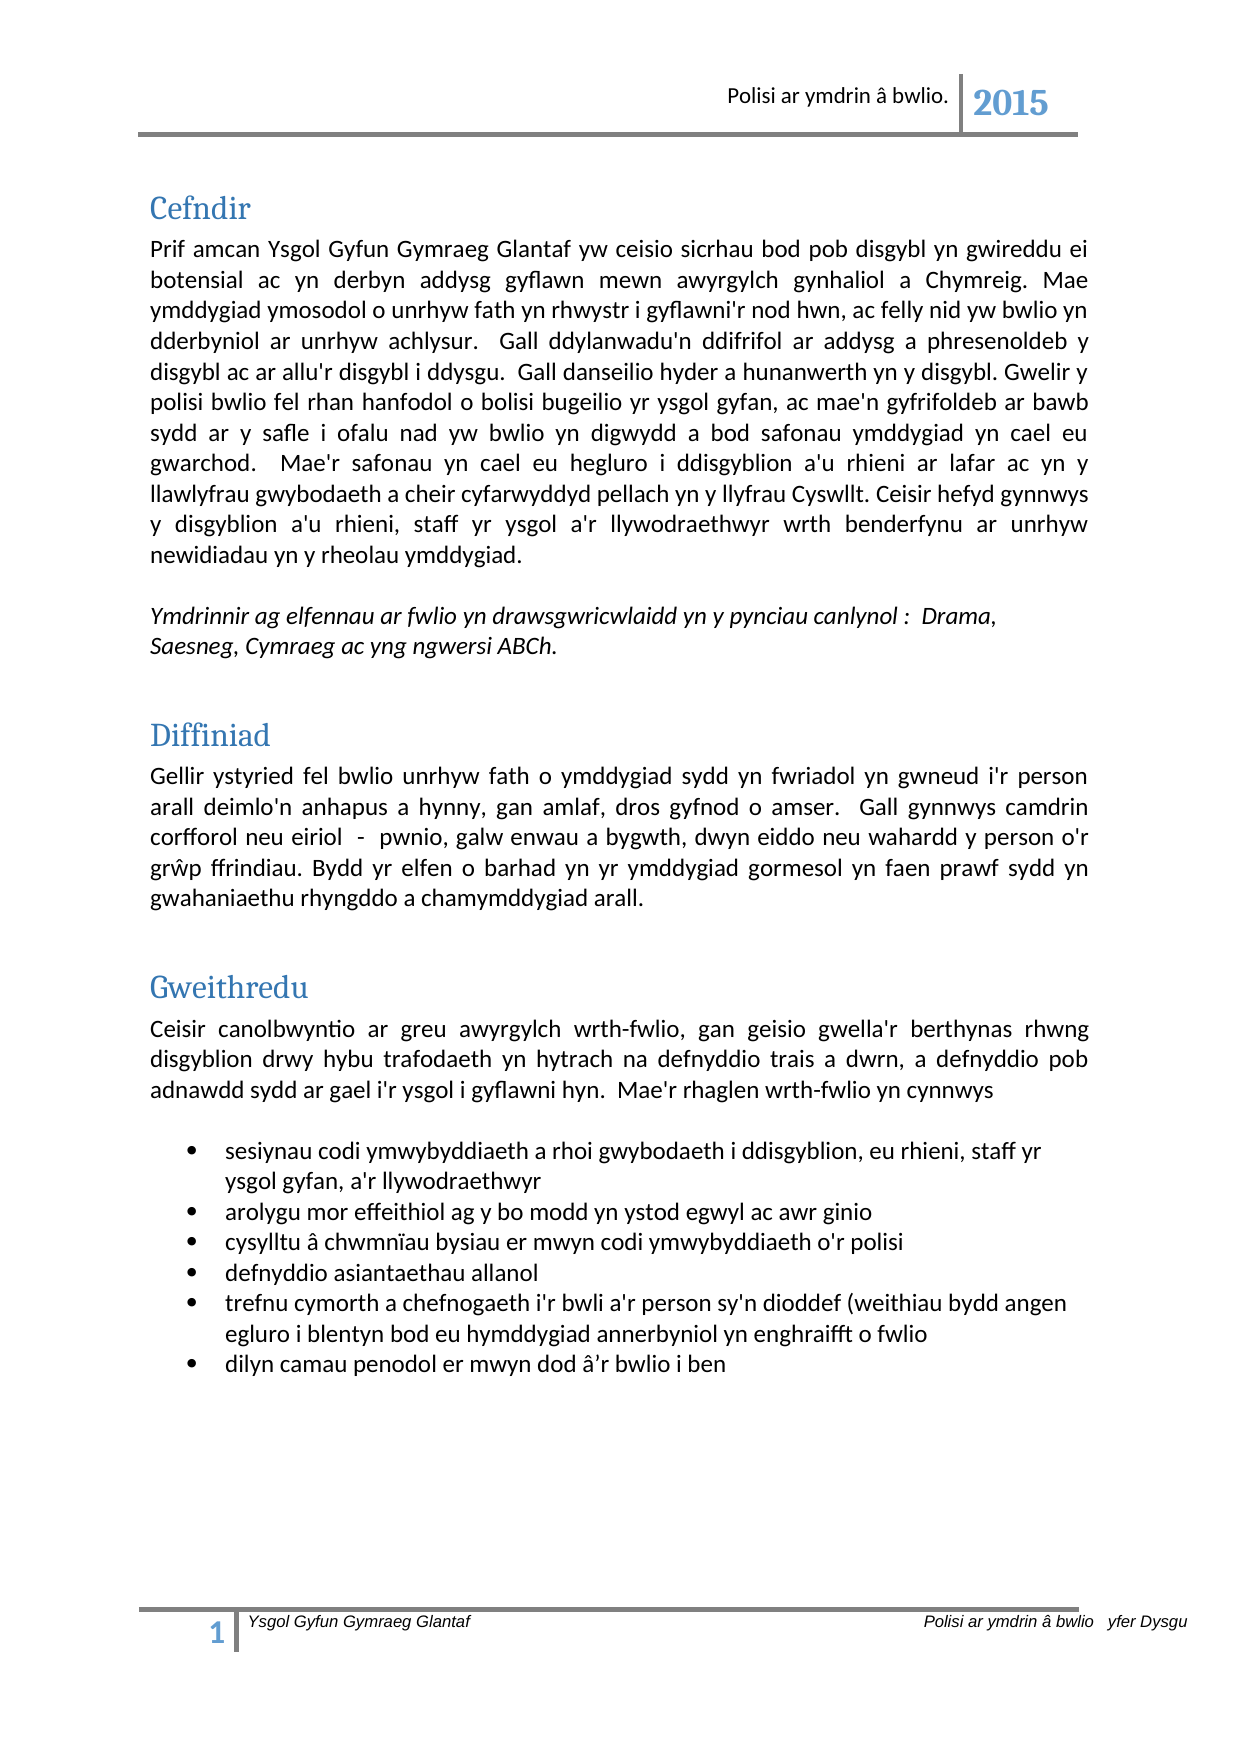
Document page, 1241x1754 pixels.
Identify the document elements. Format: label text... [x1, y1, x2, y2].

list dilyn camau penodol er mwyn dod â’r bwlio i ben [187, 1348, 1090, 1379]
list sesiynau codi ymwybyddiaeth a rhoi gwybodaeth i ddisgyblion, eu rhieni, staff yr ysgol gyfan, a'r llywodraethwyr [187, 1135, 1090, 1196]
text Ymdrinnir ag elfennau ar fwlio yn drawsgwricwlaidd yn y pynciau canlynol : Drama, Saesneg, Cymraeg ac yng ngwersi ABCh. [150, 600, 1090, 661]
subtitle Cefndir [150, 189, 1090, 228]
subtitle Diffiniad [150, 716, 1090, 755]
list arolygu mor effeithiol ag y bo modd yn ystod egwyl ac awr ginio [187, 1196, 1090, 1226]
text Ceisir canolbwyntio ar greu awyrgylch wrth-fwlio, gan geisio gwella'r berthynas rhwng disgyblion drwy hybu trafodaeth yn hytrach na defnyddio trais a dwrn, a defnyddio pob adnawdd sydd ar gael i'r ysgol i gyflawni hyn. Mae'r rhaglen wrth-fwlio yn cynnwys [150, 1013, 1090, 1104]
text Prif amcan Ysgol Gyfun Gymraeg Glantaf yw ceisio sicrhau bod pob disgybl yn gwireddu ei botensial ac yn derbyn addysg gyflawn mewn awyrgylch gynhaliol a Chymreig. Mae ymddygiad ymosodol o unrhyw fath yn rhwystr i gyflawni'r nod hwn, ac felly nid yw bwlio yn dderbyniol ar unrhyw achlysur. Gall ddylanwadu'n ddifrifol ar addysg a phresenoldeb y disgybl ac ar allu'r disgybl i ddysgu. Gall danseilio hyder a hunanwerth yn y disgybl. Gwelir y polisi bwlio fel rhan hanfodol o bolisi bugeilio yr ysgol gyfan, ac mae'n gyfrifoldeb ar bawb sydd ar y safle i ofalu nad yw bwlio yn digwydd a bod safonau ymddygiad yn cael eu gwarchod. Mae'r safonau yn cael eu hegluro i ddisgyblion a'u rhieni ar lafar ac yn y llawlyfrau gwybodaeth a cheir cyfarwyddyd pellach yn y llyfrau Cyswllt. Ceisir hefyd gynnwys y disgyblion a'u rhieni, staff yr ysgol a'r llywodraethwyr wrth benderfynu ar unrhyw newidiadau yn y rheolau ymddygiad. [150, 234, 1090, 569]
list cysylltu â chwmnïau bysiau er mwyn codi ymwybyddiaeth o'r polisi [187, 1226, 1090, 1257]
list trefnu cymorth a chefnogaeth i'r bwli a'r person sy'n dioddef (weithiau bydd angen egluro i blentyn bod eu hymddygiad annerbyniol yn enghraifft o fwlio [187, 1287, 1090, 1348]
list defnyddio asiantaethau allanol [187, 1257, 1090, 1287]
subtitle Gweithredu [150, 969, 1090, 1007]
text Gellir ystyried fel bwlio unrhyw fath o ymddygiad sydd yn fwriadol yn gwneud i'r person arall deimlo'n anhapus a hynny, gan amlaf, dros gyfnod o amser. Gall gynnwys camdrin corfforol neu eiriol - pwnio, galw enwau a bygwth, dwyn eiddo neu wahardd y person o'r grŵp ffrindiau. Bydd yr elfen o barhad yn yr ymddygiad gormesol yn faen prawf sydd yn gwahaniaethu rhyngddo a chamymddygiad arall. [150, 761, 1090, 913]
